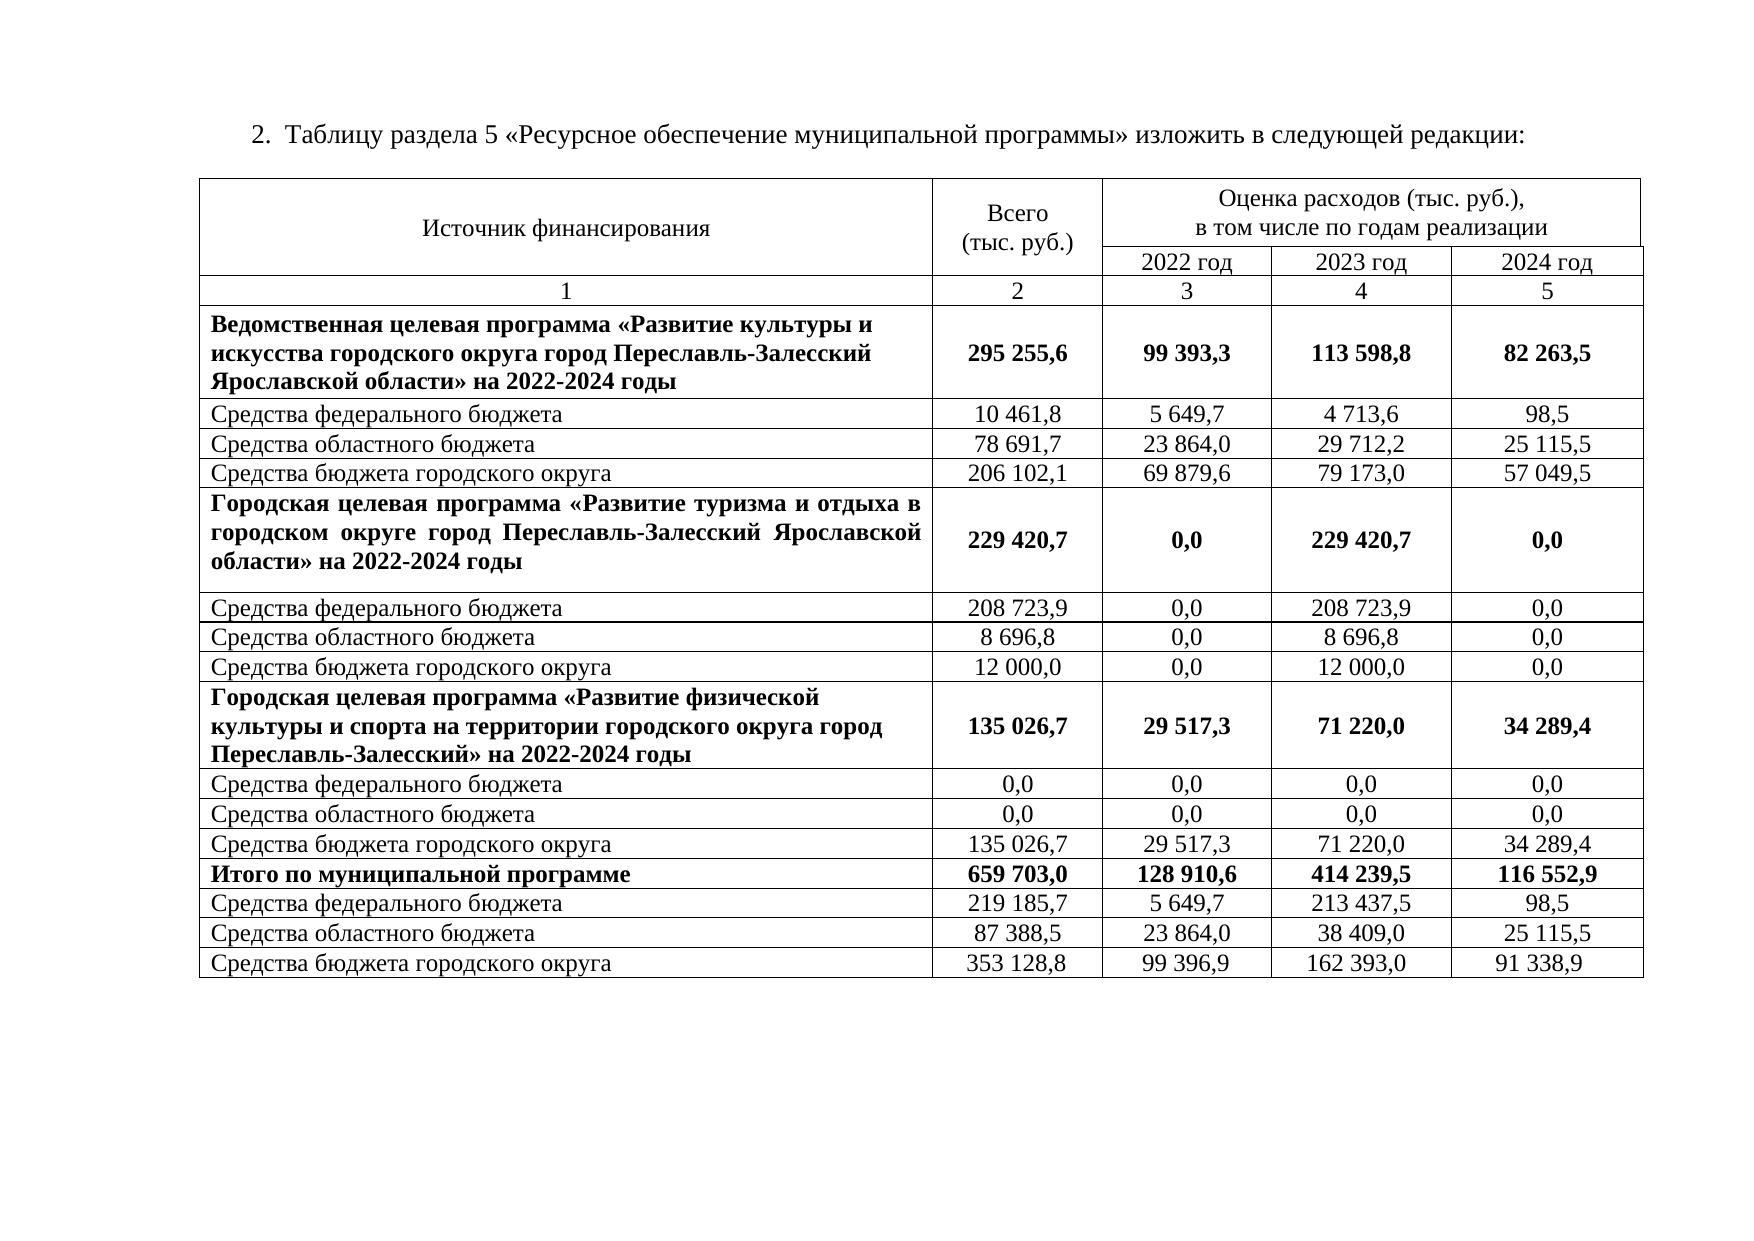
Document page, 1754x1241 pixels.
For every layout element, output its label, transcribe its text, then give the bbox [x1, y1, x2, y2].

table_cell Итого по муниципальной программе [200, 859, 932, 887]
table_cell 0,0 [1103, 593, 1271, 621]
table_cell 23 864,0 [1103, 429, 1271, 457]
table_cell 34 289,4 [1452, 829, 1643, 858]
table_cell 4 [1272, 276, 1451, 305]
table_cell Средства бюджета городского округа [200, 652, 932, 681]
table_cell 0,0 [1452, 652, 1643, 681]
table_cell 0,0 [933, 799, 1102, 828]
table_cell 128 910,6 [1103, 859, 1271, 887]
table_cell 113 598,8 [1272, 306, 1451, 398]
table_header Источник финансирования [200, 179, 932, 275]
table_cell 99 396,9 [1103, 948, 1271, 977]
table_cell 5 649,7 [1103, 399, 1271, 428]
table_cell 659 703,0 [933, 859, 1102, 887]
table_cell Средства федерального бюджета [200, 593, 932, 621]
table_cell 0,0 [1452, 623, 1643, 651]
table_cell 25 115,5 [1452, 918, 1643, 947]
table_cell 219 185,7 [933, 889, 1102, 917]
table_cell Средства областного бюджета [200, 623, 932, 651]
table_cell Средства бюджета городского округа [200, 829, 932, 858]
table_cell 29 517,3 [1103, 682, 1271, 768]
table_cell 0,0 [1103, 488, 1271, 592]
table_cell 71 220,0 [1272, 682, 1451, 768]
table_cell 135 026,7 [933, 829, 1102, 858]
table_cell 0,0 [1452, 488, 1643, 592]
table_cell 229 420,7 [933, 488, 1102, 592]
table_cell 29 517,3 [1103, 829, 1271, 858]
table_cell 38 409,0 [1272, 918, 1451, 947]
table_cell 208 723,9 [1272, 593, 1451, 621]
table_cell 87 388,5 [933, 918, 1102, 947]
table_cell 135 026,7 [933, 682, 1102, 768]
table_cell 8 696,8 [933, 623, 1102, 651]
table_cell 5 [1452, 276, 1643, 305]
table_cell 353 128,8 [933, 948, 1102, 977]
table_cell Средства федерального бюджета [200, 889, 932, 917]
table_cell Городская целевая программа «Развитие туризма и отдыха в городском округе город Переславль-Залесский Ярославской области» на 2022-2024 годы [200, 488, 932, 592]
table_cell 116 552,9 [1452, 859, 1643, 887]
table_cell Средства областного бюджета [200, 918, 932, 947]
table_cell 12 000,0 [1272, 652, 1451, 681]
table_cell 2 [933, 276, 1102, 305]
table_cell 34 289,4 [1452, 682, 1643, 768]
table_cell 3 [1103, 276, 1271, 305]
table_cell Городская целевая программа «Развитие физической культуры и спорта на территории городского округа город Переславль-Залесский» на 2022-2024 годы [200, 682, 932, 768]
table_cell 0,0 [1103, 652, 1271, 681]
table_cell 0,0 [1452, 593, 1643, 621]
table_cell 0,0 [1452, 799, 1643, 828]
table_cell Средства бюджета городского округа [200, 948, 932, 977]
table_cell 0,0 [1452, 769, 1643, 798]
table_cell 25 115,5 [1452, 429, 1643, 457]
table_cell 206 102,1 [933, 459, 1102, 487]
table_cell 8 696,8 [1272, 623, 1451, 651]
table_cell 98,5 [1452, 399, 1643, 428]
table_cell 79 173,0 [1272, 459, 1451, 487]
table_cell 229 420,7 [1272, 488, 1451, 592]
table_header Всего (тыс. руб.) [933, 179, 1102, 275]
table_cell 0,0 [1103, 799, 1271, 828]
table_cell 10 461,8 [933, 399, 1102, 428]
table_cell 78 691,7 [933, 429, 1102, 457]
table_cell 2023 год [1272, 247, 1451, 275]
table_cell 98,5 [1452, 889, 1643, 917]
table_cell 162 393,0 [1272, 948, 1451, 977]
table_cell 0,0 [1103, 623, 1271, 651]
table_cell 82 263,5 [1452, 306, 1643, 398]
table_cell 23 864,0 [1103, 918, 1271, 947]
table_cell 29 712,2 [1272, 429, 1451, 457]
table_cell Средства областного бюджета [200, 799, 932, 828]
table_cell 213 437,5 [1272, 889, 1451, 917]
table_cell 57 049,5 [1452, 459, 1643, 487]
table_cell 0,0 [1272, 799, 1451, 828]
table_cell 5 649,7 [1103, 889, 1271, 917]
table_cell 4 713,6 [1272, 399, 1451, 428]
table_cell 295 255,6 [933, 306, 1102, 398]
table_cell Средства федерального бюджета [200, 769, 932, 798]
table_cell 0,0 [933, 769, 1102, 798]
table_cell Средства федерального бюджета [200, 399, 932, 428]
table_cell 0,0 [1272, 769, 1451, 798]
table_cell Средства областного бюджета [200, 429, 932, 457]
table_cell 69 879,6 [1103, 459, 1271, 487]
table_header Оценка расходов (тыс. руб.), в том числе по годам реализации [1103, 179, 1640, 246]
table_cell 2022 год [1103, 247, 1271, 275]
table_cell 2024 год [1452, 247, 1643, 275]
table_cell Средства бюджета городского округа [200, 459, 932, 487]
table_cell 91 338,9 [1452, 948, 1643, 977]
text 2. Таблицу раздела 5 «Ресурсное обеспечение муниципальной программы» изложить в следующей редакции: [177, 118, 1665, 149]
table_cell 71 220,0 [1272, 829, 1451, 858]
table_cell 208 723,9 [933, 593, 1102, 621]
table_cell 414 239,5 [1272, 859, 1451, 887]
table_cell 12 000,0 [933, 652, 1102, 681]
table_cell 1 [200, 276, 932, 305]
table_cell Ведомственная целевая программа «Развитие культуры и искусства городского округа город Переславль-Залесский Ярославской области» на 2022-2024 годы [200, 306, 932, 398]
table_cell 99 393,3 [1103, 306, 1271, 398]
table_cell 0,0 [1103, 769, 1271, 798]
